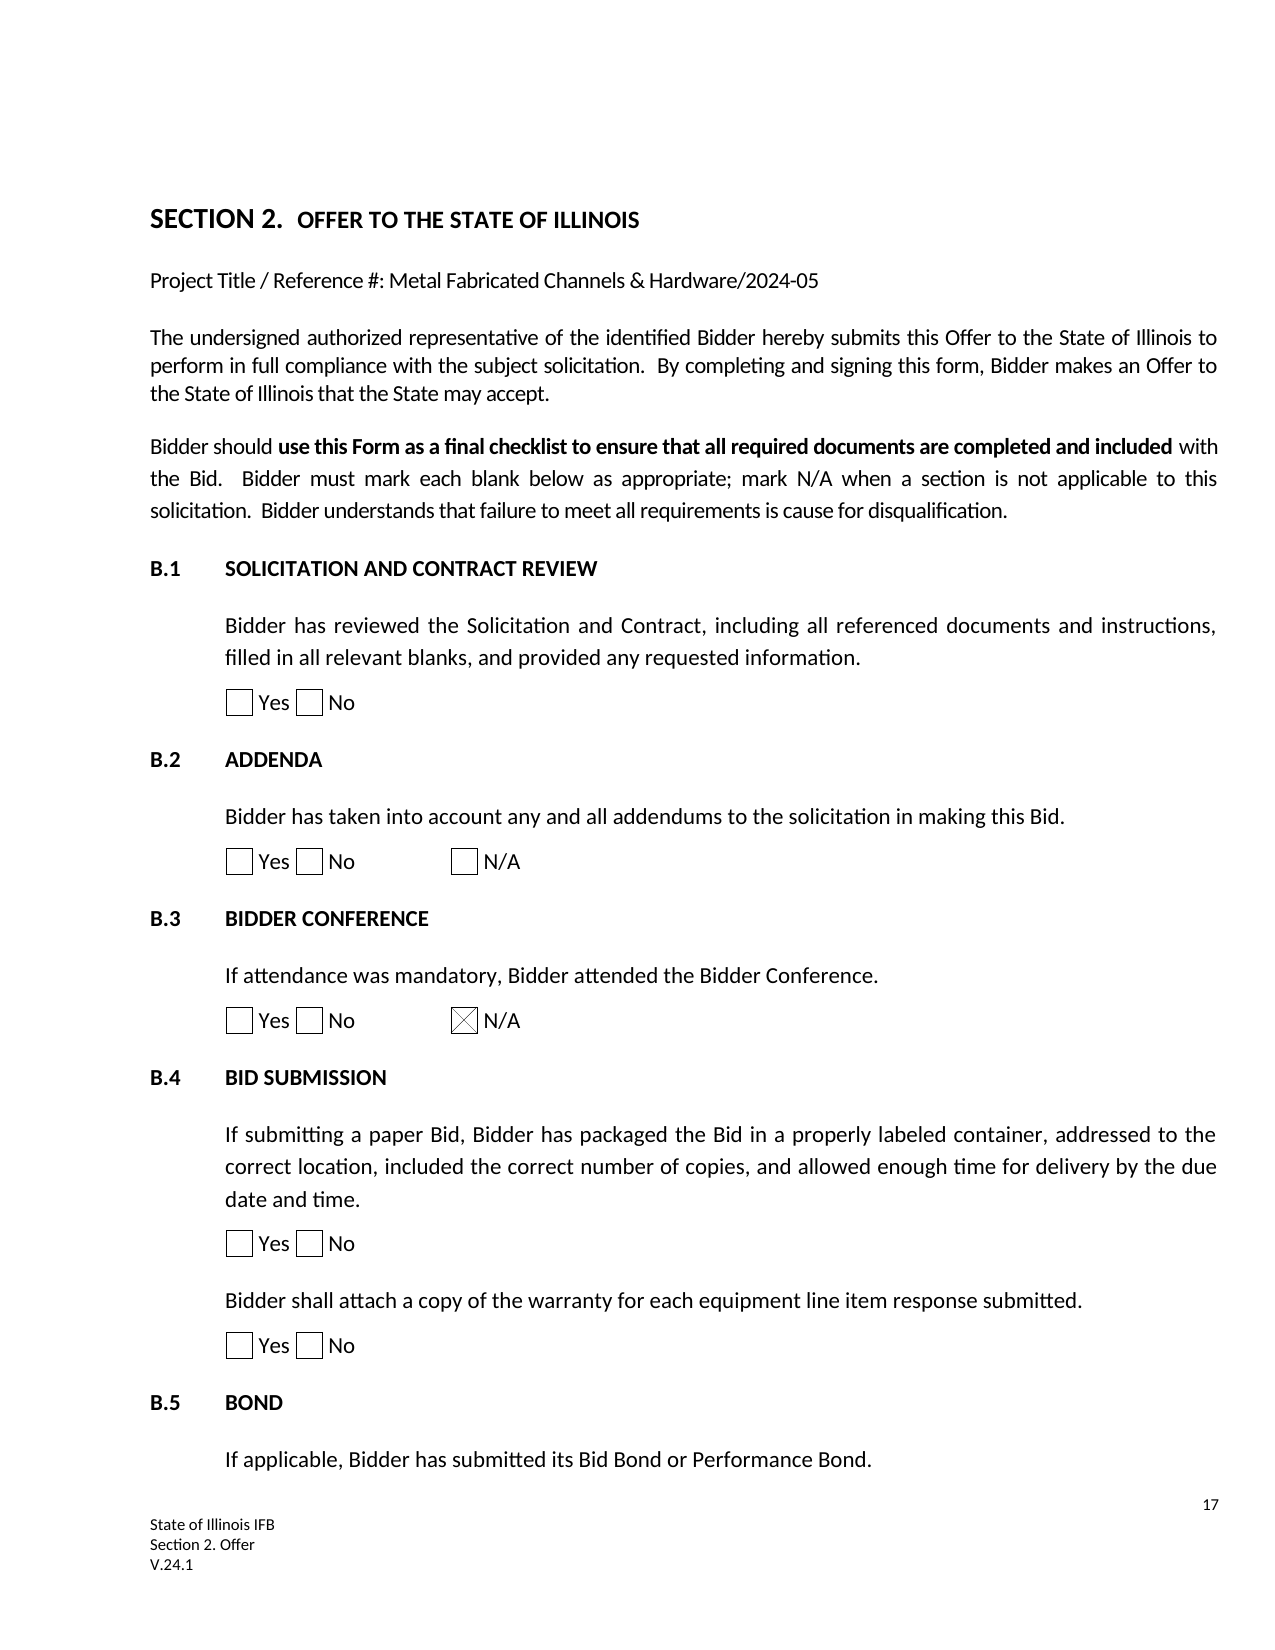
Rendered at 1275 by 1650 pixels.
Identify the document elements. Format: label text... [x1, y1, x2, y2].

list Yes No [225, 1229, 1219, 1257]
list If attendance was mandatory, Bidder attended the Bidder Conference. [225, 961, 1219, 989]
list Yes No N/A [225, 847, 1219, 875]
text SECTION 2. OFFER TO THE STATE OF ILLINOIS [150, 200, 1219, 236]
list Yes No N/A [225, 1006, 451, 1034]
list BIDDER CONFERENCE [150, 904, 1219, 932]
list BID SUBMISSION [150, 1063, 1219, 1091]
list Yes No N/A [477, 1006, 1219, 1034]
list If applicable, Bidder has submitted its Bid Bond or Performance Bond. [225, 1446, 1219, 1474]
list SOLICITATION AND CONTRACT REVIEW [150, 554, 1219, 582]
list Yes No [225, 1331, 1219, 1359]
list Bidder has taken into account any and all addendums to the solicitation in making this Bid. [225, 802, 1219, 830]
list The undersigned authorized representative of the identified Bidder hereby submits this Offer to the State of Illinois to perform in full compliance with the subject solicitation. By completing and signing this form, Bidder makes an Offer to the State of Illinois that the State may accept. [150, 323, 1219, 407]
list Bidder shall attach a copy of the warranty for each equipment line item response submitted. [225, 1287, 1219, 1314]
text Bidder should use this Form as a final checklist to ensure that all required documents are completed and included with the Bid. Bidder must mark each blank below as appropriate; mark N/A when a section is not applicable to this solicitation. Bidder understands that failure to meet all requirements is cause for disqualification. [150, 432, 1219, 524]
list ADDENDA [150, 745, 1219, 773]
list Bidder has reviewed the Solicitation and Contract, including all referenced documents and instructions, filled in all relevant blanks, and provided any requested information. [225, 611, 1219, 671]
list Yes No [225, 688, 1219, 716]
list If submitting a paper Bid, Bidder has packaged the Bid in a properly labeled container, addressed to the correct location, included the correct number of copies, and allowed enough time for delivery by the due date and time. [225, 1120, 1219, 1213]
list Project Title / Reference #: Metal Fabricated Channels & Hardware/2024-05 [150, 266, 1219, 294]
list BOND [150, 1388, 1219, 1416]
